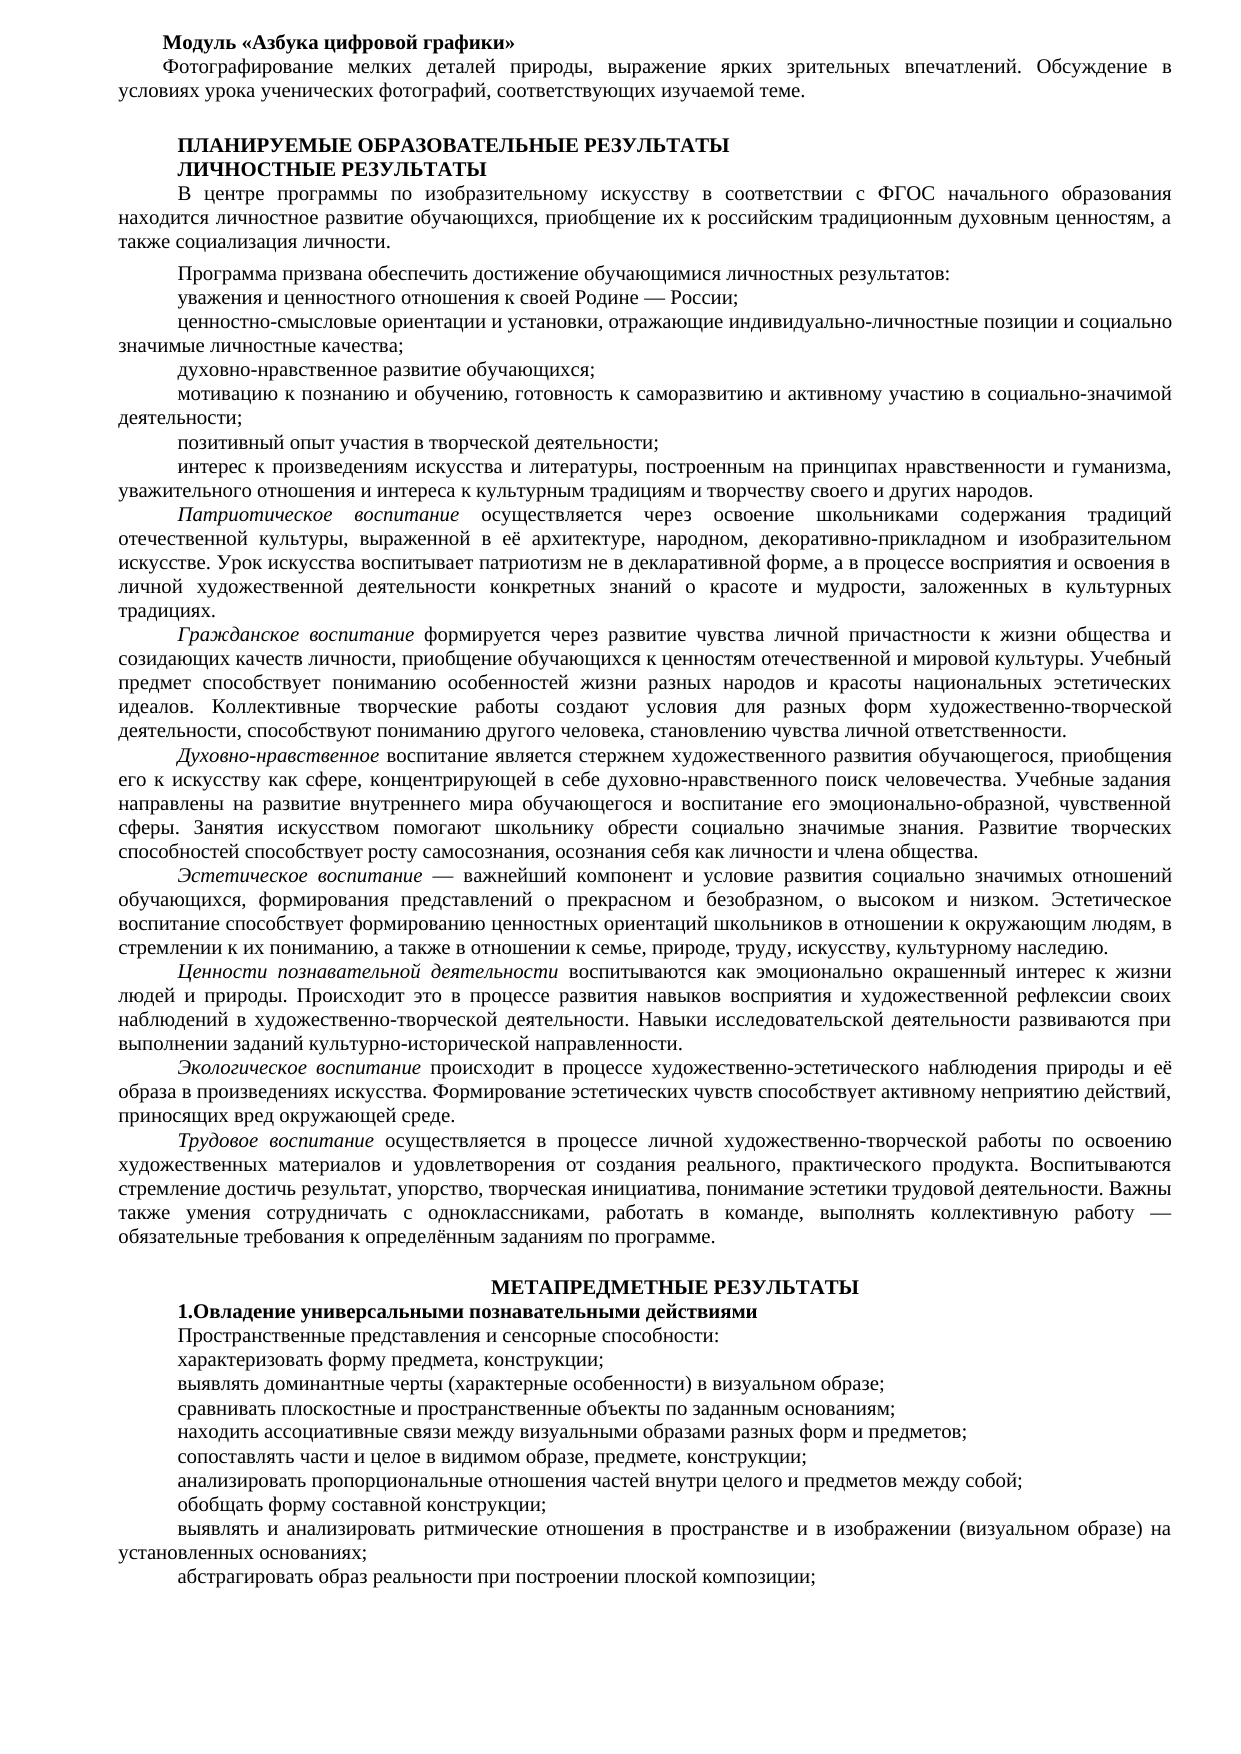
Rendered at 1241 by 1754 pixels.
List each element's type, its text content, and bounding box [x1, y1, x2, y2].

text выявлять и анализировать ритмические отношения в пространстве и в изображении (визуальном образе) на установленных основаниях; [118, 1516, 1173, 1564]
text Ценности познавательной деятельности воспитываются как эмоционально окрашенный интерес к жизни людей и природы. Происходит это в процессе развития навыков восприятия и художественной рефлексии своих наблюдений в художественно-творческой деятельности. Навыки исследовательской деятельности развиваются при выполнении заданий культурно-исторической направленности. [118, 959, 1173, 1055]
text Патриотическое воспитание осуществляется через освоение школьниками содержания традиций отечественной культуры, выраженной в её архитектуре, народном, декоративно-прикладном и изобразительном искусстве. Урок искусства воспитывает патриотизм не в декларативной форме, а в процессе восприятия и освоения в личной художественной деятельности конкретных знаний о красоте и мудрости, заложенных в культурных традициях. [118, 502, 1173, 622]
text Трудовое воспитание осуществляется в процессе личной художественно-творческой работы по освоению художественных материалов и удовлетворения от создания реального, практического продукта. Воспитываются стремление достичь результат, упорство, творческая инициатива, понимание эстетики трудовой деятельности. Важны также умения сотрудничать с одноклассниками, работать в команде, выполнять коллективную работу — обязательные требования к определённым заданиям по программе. [118, 1127, 1173, 1248]
text 1.Овладение универсальными познавательными действиями [118, 1299, 1173, 1323]
text ПЛАНИРУЕМЫЕ ОБРАЗОВАТЕЛЬНЫЕ РЕЗУЛЬТАТЫ [118, 133, 1173, 157]
text Пространственные представления и сенсорные способности: [118, 1323, 1173, 1347]
text обобщать форму составной конструкции; [118, 1492, 1173, 1516]
text характеризовать форму предмета, конструкции; [118, 1347, 1173, 1371]
text В центре программы по изобразительному искусству в соответствии с ФГОС начального образования находится личностное развитие обучающихся, приобщение их к российским традиционным духовным ценностям, а также социализация личности. [118, 181, 1173, 253]
text сравнивать плоскостные и пространственные объекты по заданным основаниям; [118, 1395, 1173, 1419]
text ценностно-смысловые ориентации и установки, отражающие индивидуально-личностные позиции и социально значимые личностные качества; [118, 309, 1173, 357]
text духовно-нравственное развитие обучающихся; [118, 357, 1173, 381]
text уважения и ценностного отношения к своей Родине — России; [118, 285, 1173, 309]
text выявлять доминантные черты (характерные особенности) в визуальном образе; [118, 1371, 1173, 1395]
text Программа призвана обеспечить достижение обучающимися личностных результатов: [118, 261, 1173, 285]
text Духовно-нравственное воспитание является стержнем художественного развития обучающегося, приобщения его к искусству как сфере, концентрирующей в себе духовно-нравственного поиск человечества. Учебные задания направлены на развитие внутреннего мира обучающегося и воспитание его эмоционально-образной, чувственной сферы. Занятия искусством помогают школьнику обрести социально значимые знания. Развитие творческих способностей способствует росту самосознания, осознания себя как личности и члена общества. [118, 742, 1173, 863]
text Фотографирование мелких деталей природы, выражение ярких зрительных впечатлений. Обсуждение в условиях урока ученических фотографий, соответствующих изучаемой теме. [118, 54, 1173, 102]
text Гражданское воспитание формируется через развитие чувства личной причастности к жизни общества и созидающих качеств личности, приобщение обучающихся к ценностям отечественной и мировой культуры. Учебный предмет способствует пониманию особенностей жизни разных народов и красоты национальных эстетических идеалов. Коллективные творческие работы создают условия для разных форм художественно-творческой деятельности, способствуют пониманию другого человека, становлению чувства личной ответственности. [118, 622, 1173, 742]
text интерес к произведениям искусства и литературы, построенным на принципах нравственности и гуманизма, уважительного отношения и интереса к культурным традициям и творчеству своего и других народов. [118, 454, 1173, 502]
text позитивный опыт участия в творческой деятельности; [118, 430, 1173, 454]
text находить ассоциативные связи между визуальными образами разных форм и предметов; [118, 1419, 1173, 1443]
text мотивацию к познанию и обучению, готовность к саморазвитию и активному участию в социально-значимой деятельности; [118, 381, 1173, 430]
text анализировать пропорциональные отношения частей внутри целого и предметов между собой; [118, 1468, 1173, 1492]
text сопоставлять части и целое в видимом образе, предмете, конструкции; [118, 1443, 1173, 1468]
text абстрагировать образ реальности при построении плоской композиции; [118, 1564, 1173, 1588]
text Эстетическое воспитание — важнейший компонент и условие развития социально значимых отношений обучающихся, формирования представлений о прекрасном и безобразном, о высоком и низком. Эстетическое воспитание способствует формированию ценностных ориентаций школьников в отношении к окружающим людям, в стремлении к их пониманию, а также в отношении к семье, природе, труду, искусству, культурному наследию. [118, 863, 1173, 959]
text Экологическое воспитание происходит в процессе художественно-эстетического наблюдения природы и её образа в произведениях искусства. Формирование эстетических чувств способствует активному неприятию действий, приносящих вред окружающей среде. [118, 1055, 1173, 1127]
text ЛИЧНОСТНЫЕ РЕЗУЛЬТАТЫ [118, 157, 1173, 181]
text МЕТАПРЕДМЕТНЫЕ РЕЗУЛЬТАТЫ [118, 1275, 1173, 1299]
text Модуль «Азбука цифровой графики» [118, 30, 1173, 54]
